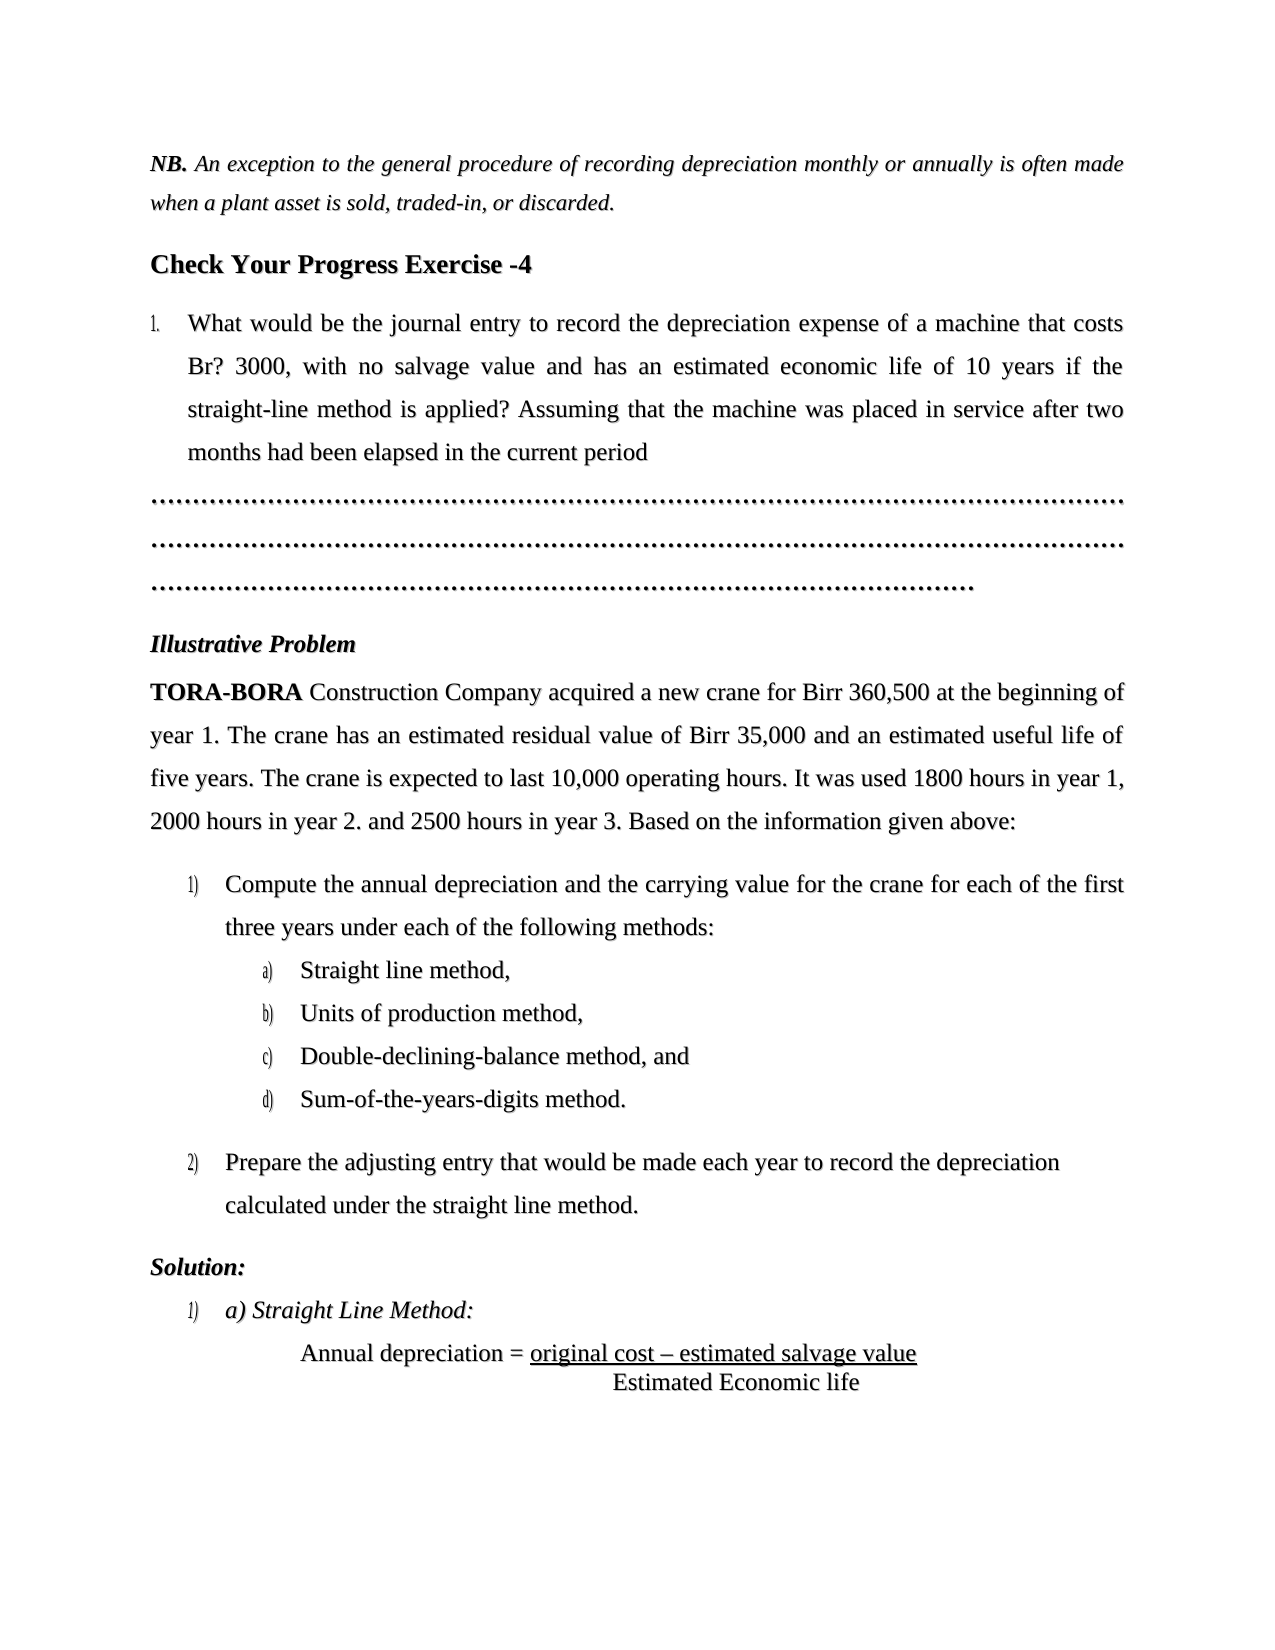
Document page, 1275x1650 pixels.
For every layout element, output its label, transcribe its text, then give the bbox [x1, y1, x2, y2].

subtitle Illustrative Problem [150, 629, 1125, 658]
text Solution: [150, 1252, 1125, 1281]
text Estimated Economic life [187, 1367, 1125, 1396]
text ……………………………………………………………………………………………………………………………………………………………………………………………………………………………………………………………………………………………………… [150, 481, 1125, 596]
list What would be the journal entry to record the depreciation expense of a machine that costs Br? 3000, with no salvage value and has an estimated economic life of 10 years if the straight-line method is applied? Assuming that the machine was placed in service after two months had been elapsed in the current period [150, 308, 1125, 466]
text NB. An exception to the general procedure of recording depreciation monthly or annually is often made when a plant asset is sold, traded-in, or discarded. [150, 150, 1125, 216]
list a) Straight Line Method: [187, 1295, 1125, 1324]
text Tora-Bora Construction Company acquired a new crane for Birr 360,500 at the beginning of year 1. The crane has an estimated residual value of Birr 35,000 and an estimated useful life of five years. The crane is expected to last 10,000 operating hours. It was used 1800 hours in year 1, 2000 hours in year 2. and 2500 hours in year 3. Based on the information given above: [150, 677, 1125, 835]
list Straight line method, [262, 955, 1125, 984]
list Sum-of-the-years-digits method. [262, 1084, 1125, 1113]
list Units of production method, [262, 998, 1125, 1027]
text Check Your Progress Exercise -4 [150, 248, 1125, 279]
list Prepare the adjusting entry that would be made each year to record the depreciation calculated under the straight line method. [187, 1147, 1125, 1218]
list Compute the annual depreciation and the carrying value for the crane for each of the first three years under each of the following methods: [187, 869, 1125, 941]
text Annual depreciation = original cost – estimated salvage value [187, 1338, 1125, 1367]
list Double-declining-balance method, and [262, 1041, 1125, 1070]
